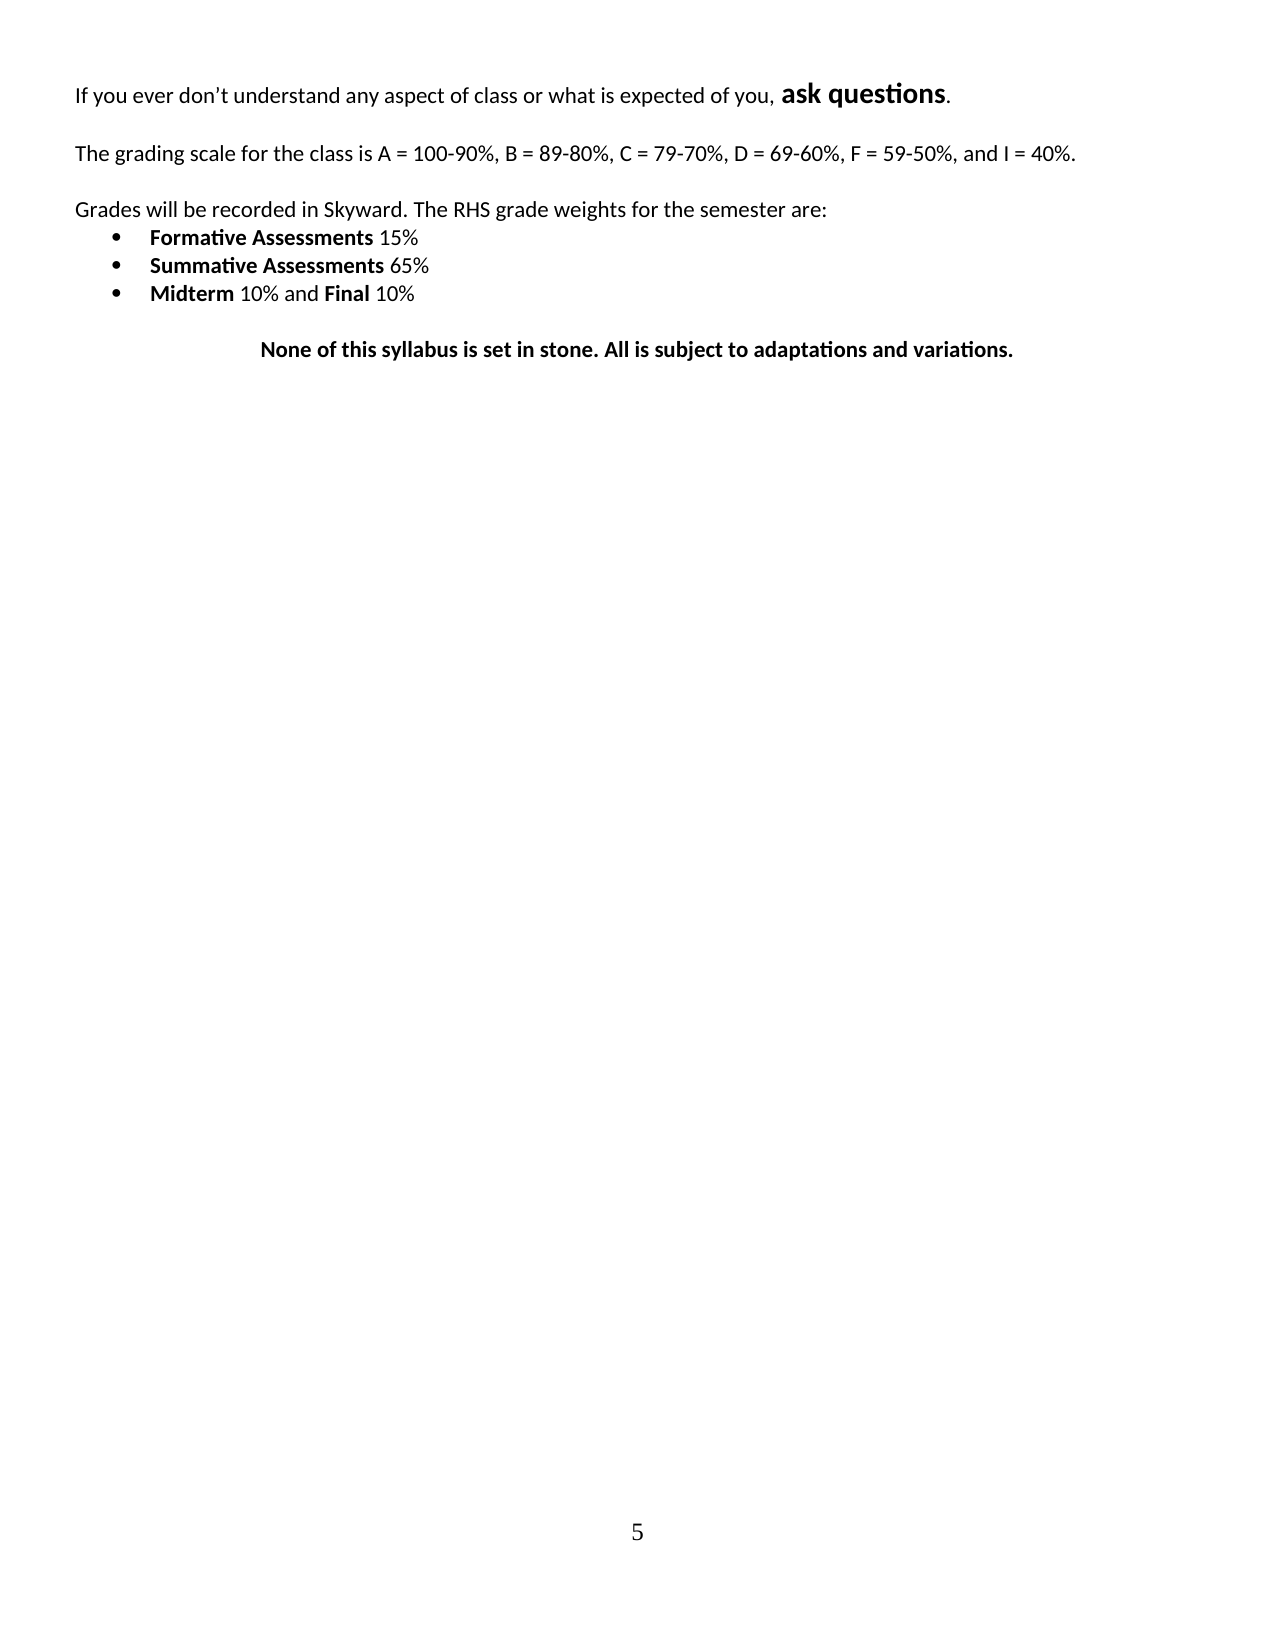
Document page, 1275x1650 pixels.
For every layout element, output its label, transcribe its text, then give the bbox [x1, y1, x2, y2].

text The grading scale for the class is A = 100-90%, B = 89-80%, C = 79-70%, D = 69-60%, F = 59-50%, and I = 40%. [75, 139, 1200, 167]
list Formative Assessments 15% [112, 223, 1200, 251]
list Summative Assessments 65% [112, 251, 1200, 279]
text If you ever don’t understand any aspect of class or what is expected of you, ask questions. [75, 75, 1200, 111]
list Midterm 10% and Final 10% [112, 279, 1200, 307]
text Grades will be recorded in Skyward. The RHS grade weights for the semester are: [75, 195, 1200, 223]
text None of this syllabus is set in stone. All is subject to adaptations and variations. [75, 335, 1200, 363]
